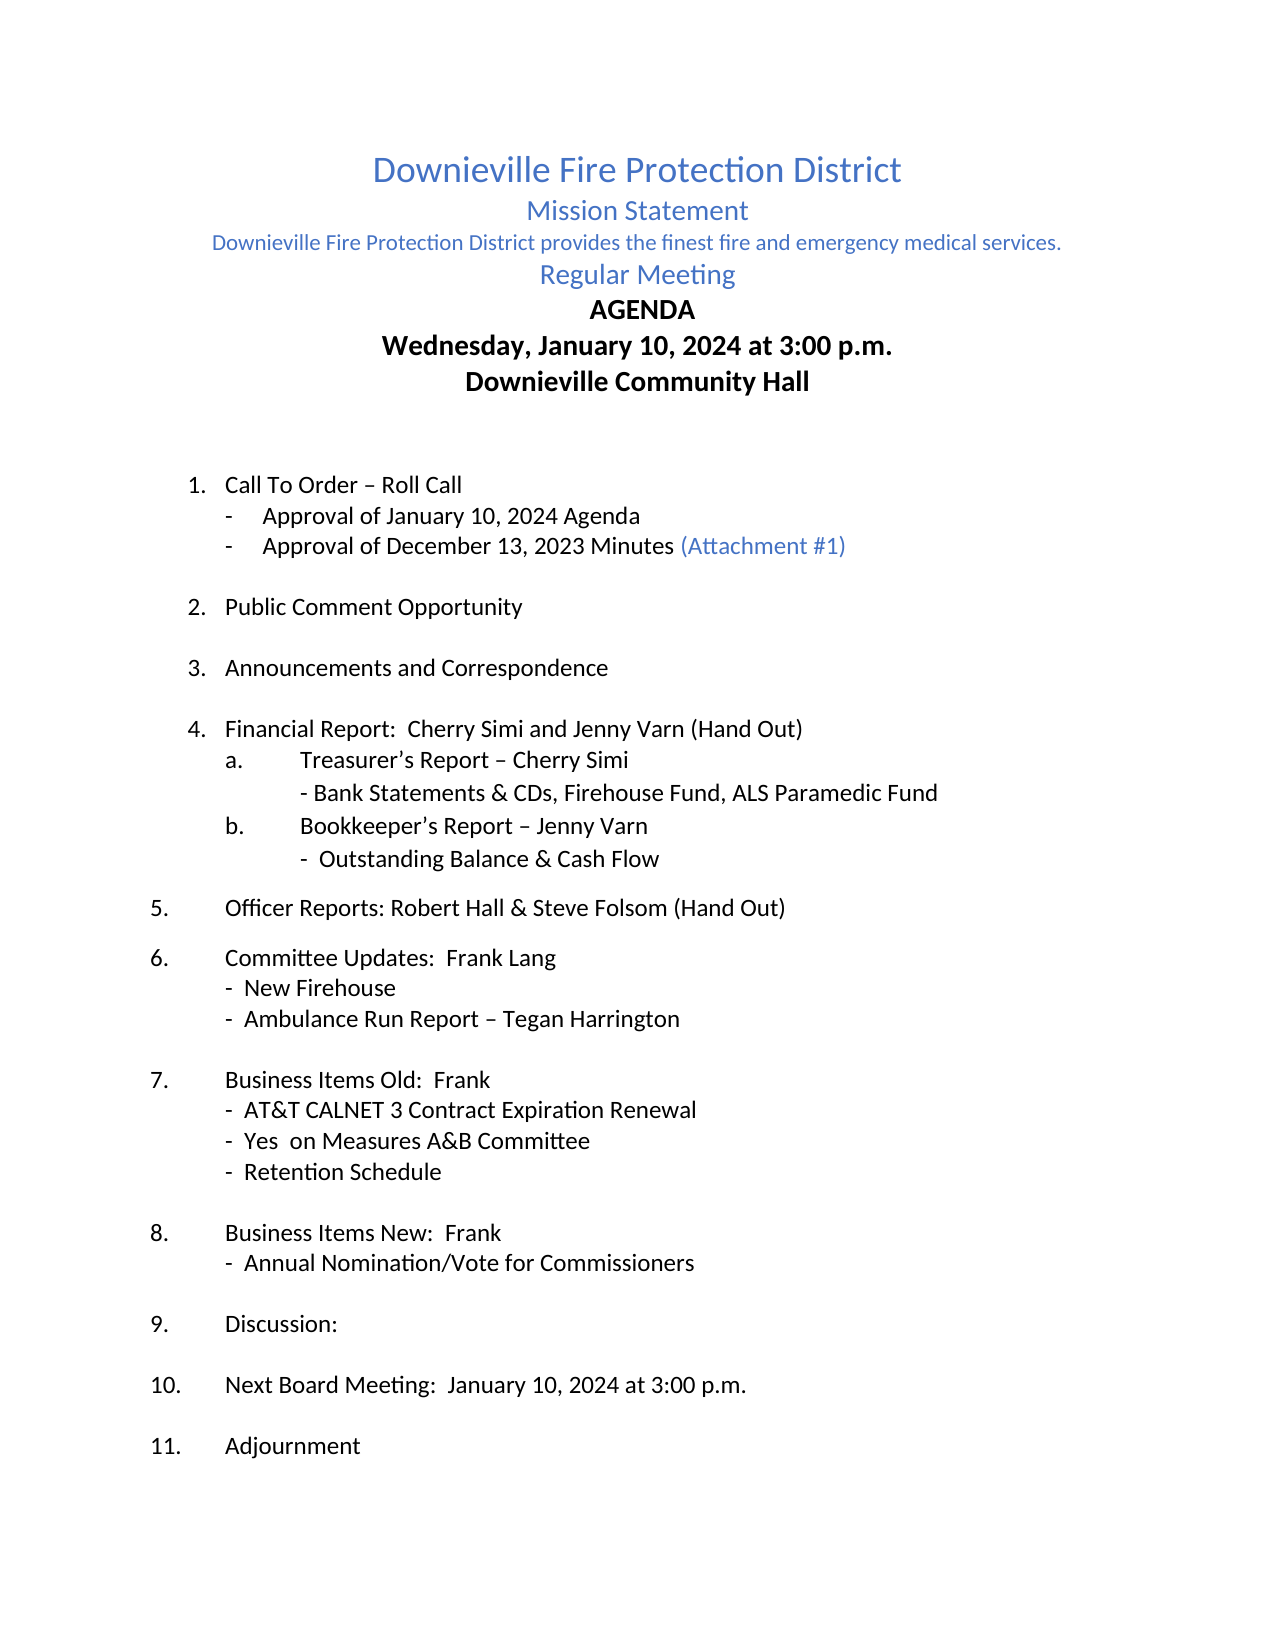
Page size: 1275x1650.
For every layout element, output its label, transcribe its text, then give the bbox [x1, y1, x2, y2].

list Approval of January 10, 2024 Agenda [225, 500, 1125, 531]
text 11. Adjournment [150, 1430, 1125, 1461]
list Call To Order – Roll Call [187, 469, 1125, 500]
text - Retention Schedule [150, 1156, 1125, 1186]
text 10. Next Board Meeting: January 10, 2024 at 3:00 p.m. [150, 1369, 1125, 1400]
text - New Firehouse [150, 973, 1125, 1003]
text 8. Business Items New: Frank [150, 1217, 1125, 1247]
list Approval of December 13, 2023 Minutes (Attachment #1) [225, 531, 1125, 561]
text - Annual Nomination/Vote for Commissioners [150, 1247, 1125, 1278]
text Downieville Fire Protection District provides the finest fire and emergency medical services. [150, 228, 1125, 256]
text 7. Business Items Old: Frank [150, 1064, 1125, 1095]
text Regular Meeting [150, 256, 1125, 291]
text 5. Officer Reports: Robert Hall & Steve Folsom (Hand Out) [150, 892, 1125, 923]
text Downieville Community Hall [150, 363, 1125, 398]
list a. Treasurer’s Report – Cherry Simi [225, 744, 1125, 775]
list Public Comment Opportunity [187, 592, 1125, 622]
text Wednesday, January 10, 2024 at 3:00 p.m. [150, 327, 1125, 363]
list - Bank Statements & CDs, Firehouse Fund, ALS Paramedic Fund [225, 777, 1125, 808]
list b. Bookkeeper’s Report – Jenny Varn [225, 810, 1125, 841]
list Announcements and Correspondence [187, 653, 1125, 683]
text 6. Committee Updates: Frank Lang [150, 942, 1125, 973]
list Financial Report: Cherry Simi and Jenny Varn (Hand Out) [187, 714, 1125, 744]
text 9. Discussion: [150, 1308, 1125, 1339]
text - Ambulance Run Report – Tegan Harrington [150, 1003, 1125, 1034]
list - Outstanding Balance & Cash Flow [225, 843, 1125, 873]
text - Yes on Measures A&B Committee [150, 1125, 1125, 1156]
text Downieville Fire Protection District [150, 146, 1125, 192]
text Mission Statement [150, 192, 1125, 228]
text AGENDA [150, 291, 1125, 327]
text - AT&T CALNET 3 Contract Expiration Renewal [150, 1095, 1125, 1125]
